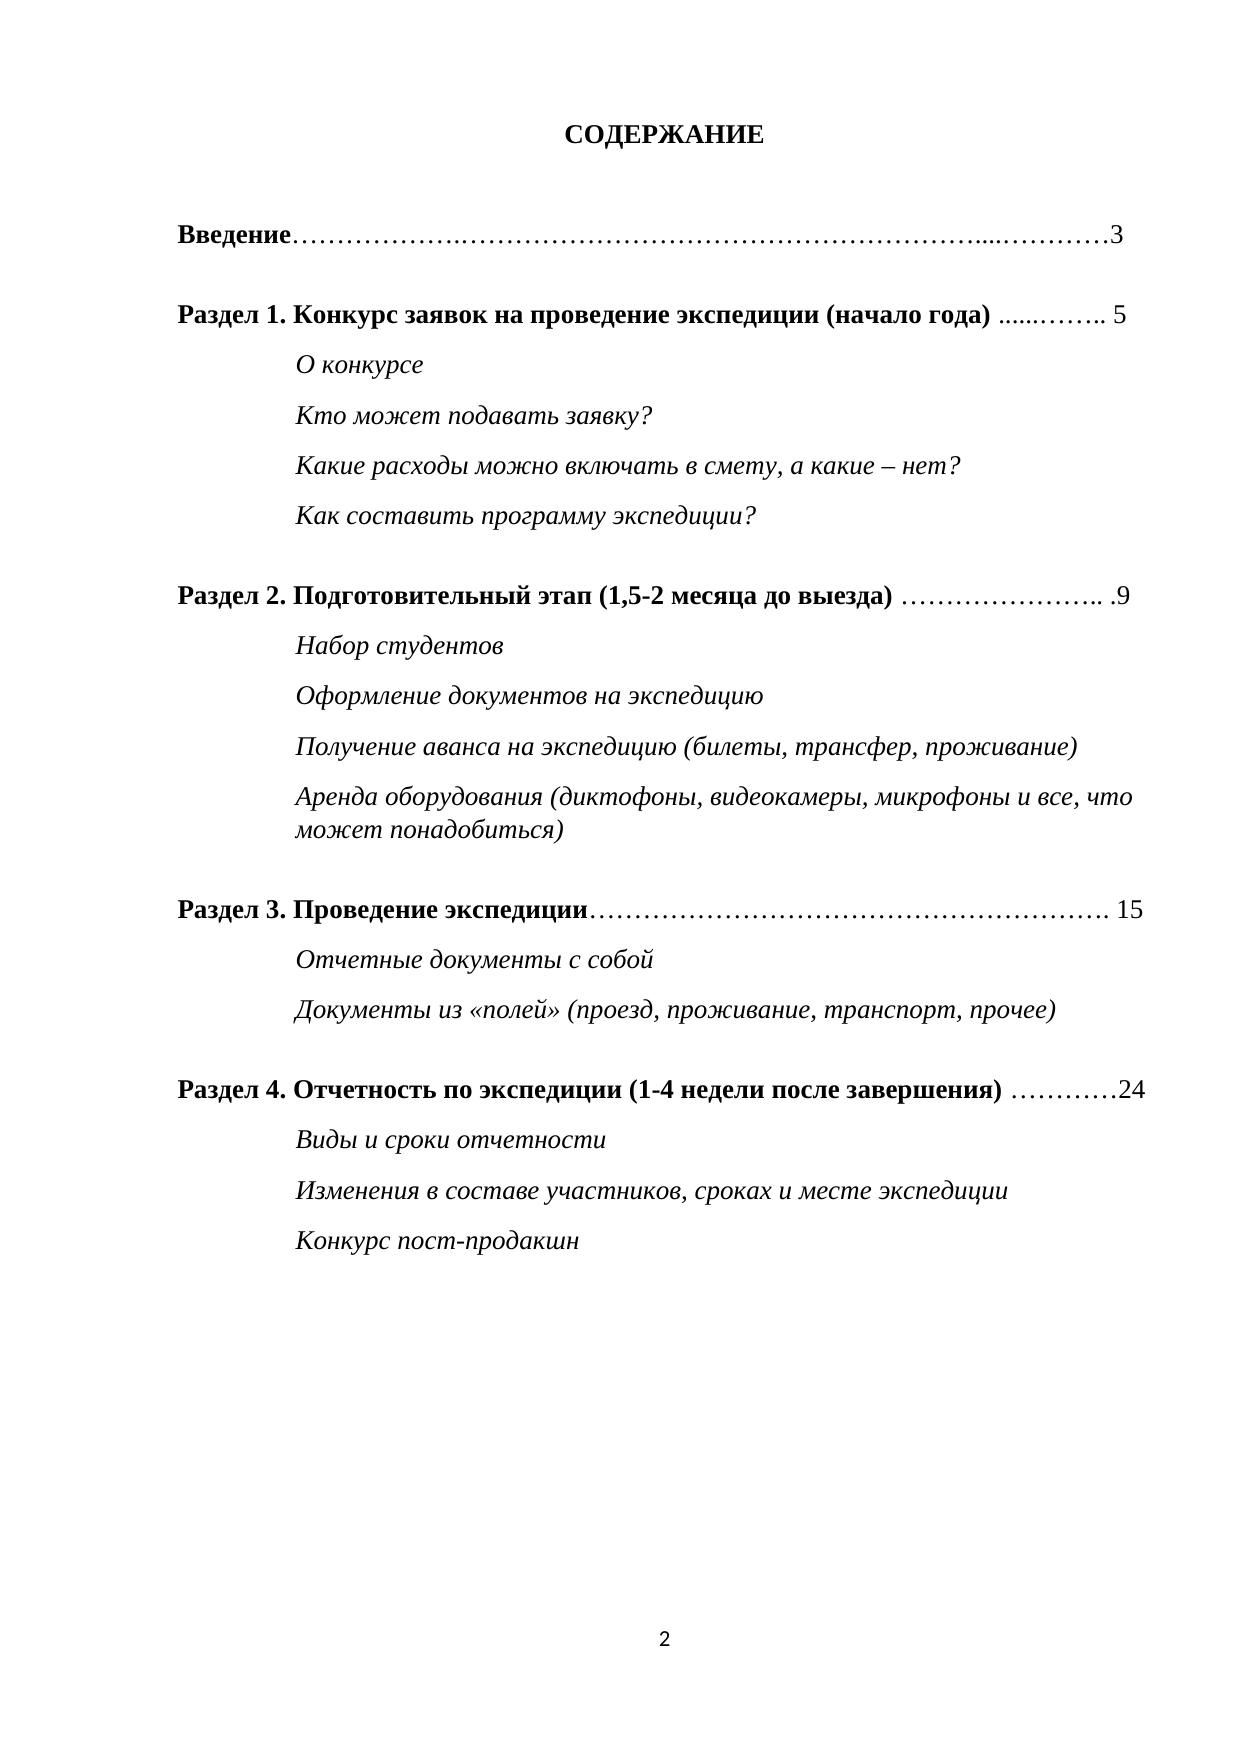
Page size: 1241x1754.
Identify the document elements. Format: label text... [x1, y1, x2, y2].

text Конкурс пост-продакшн [222, 1224, 1152, 1255]
text Какие расходы можно включать в смету, а какие – нет? [177, 449, 1152, 480]
text Оформление документов на экспедицию [295, 679, 1152, 711]
text Кто может подавать заявку? [177, 399, 1152, 430]
text О конкурсе [177, 348, 1152, 380]
text Как составить программу экспедиции? [177, 499, 1152, 530]
text СОДЕРЖАНИЕ [177, 118, 1152, 149]
text Изменения в составе участников, сроках и месте экспедиции [222, 1174, 1152, 1205]
text Набор студентов [295, 629, 1152, 660]
text Введение……………….…………………………………………………....…………3 [177, 218, 1152, 250]
text Аренда оборудования (диктофоны, видеокамеры, микрофоны и все, что может понадобиться) [295, 780, 1152, 844]
text Раздел 1. Конкурс заявок на проведение экспедиции (начало года) ......…….. 5 [177, 298, 1152, 329]
text Получение аванса на экспедицию (билеты, трансфер, проживание) [295, 729, 1152, 761]
text Документы из «полей» (проезд, проживание, транспорт, прочее) [295, 993, 1152, 1025]
text Раздел 3. Проведение экспедиции…………………………………………………. 15 [177, 893, 1152, 924]
text Раздел 4. Отчетность по экспедиции (1-4 недели после завершения) …………24 [177, 1073, 1152, 1104]
text Виды и сроки отчетности [295, 1123, 1152, 1155]
text Отчетные документы с собой [295, 943, 1152, 974]
text Раздел 2. Подготовительный этап (1,5-2 месяца до выезда) ………………….. .9 [177, 579, 1152, 610]
